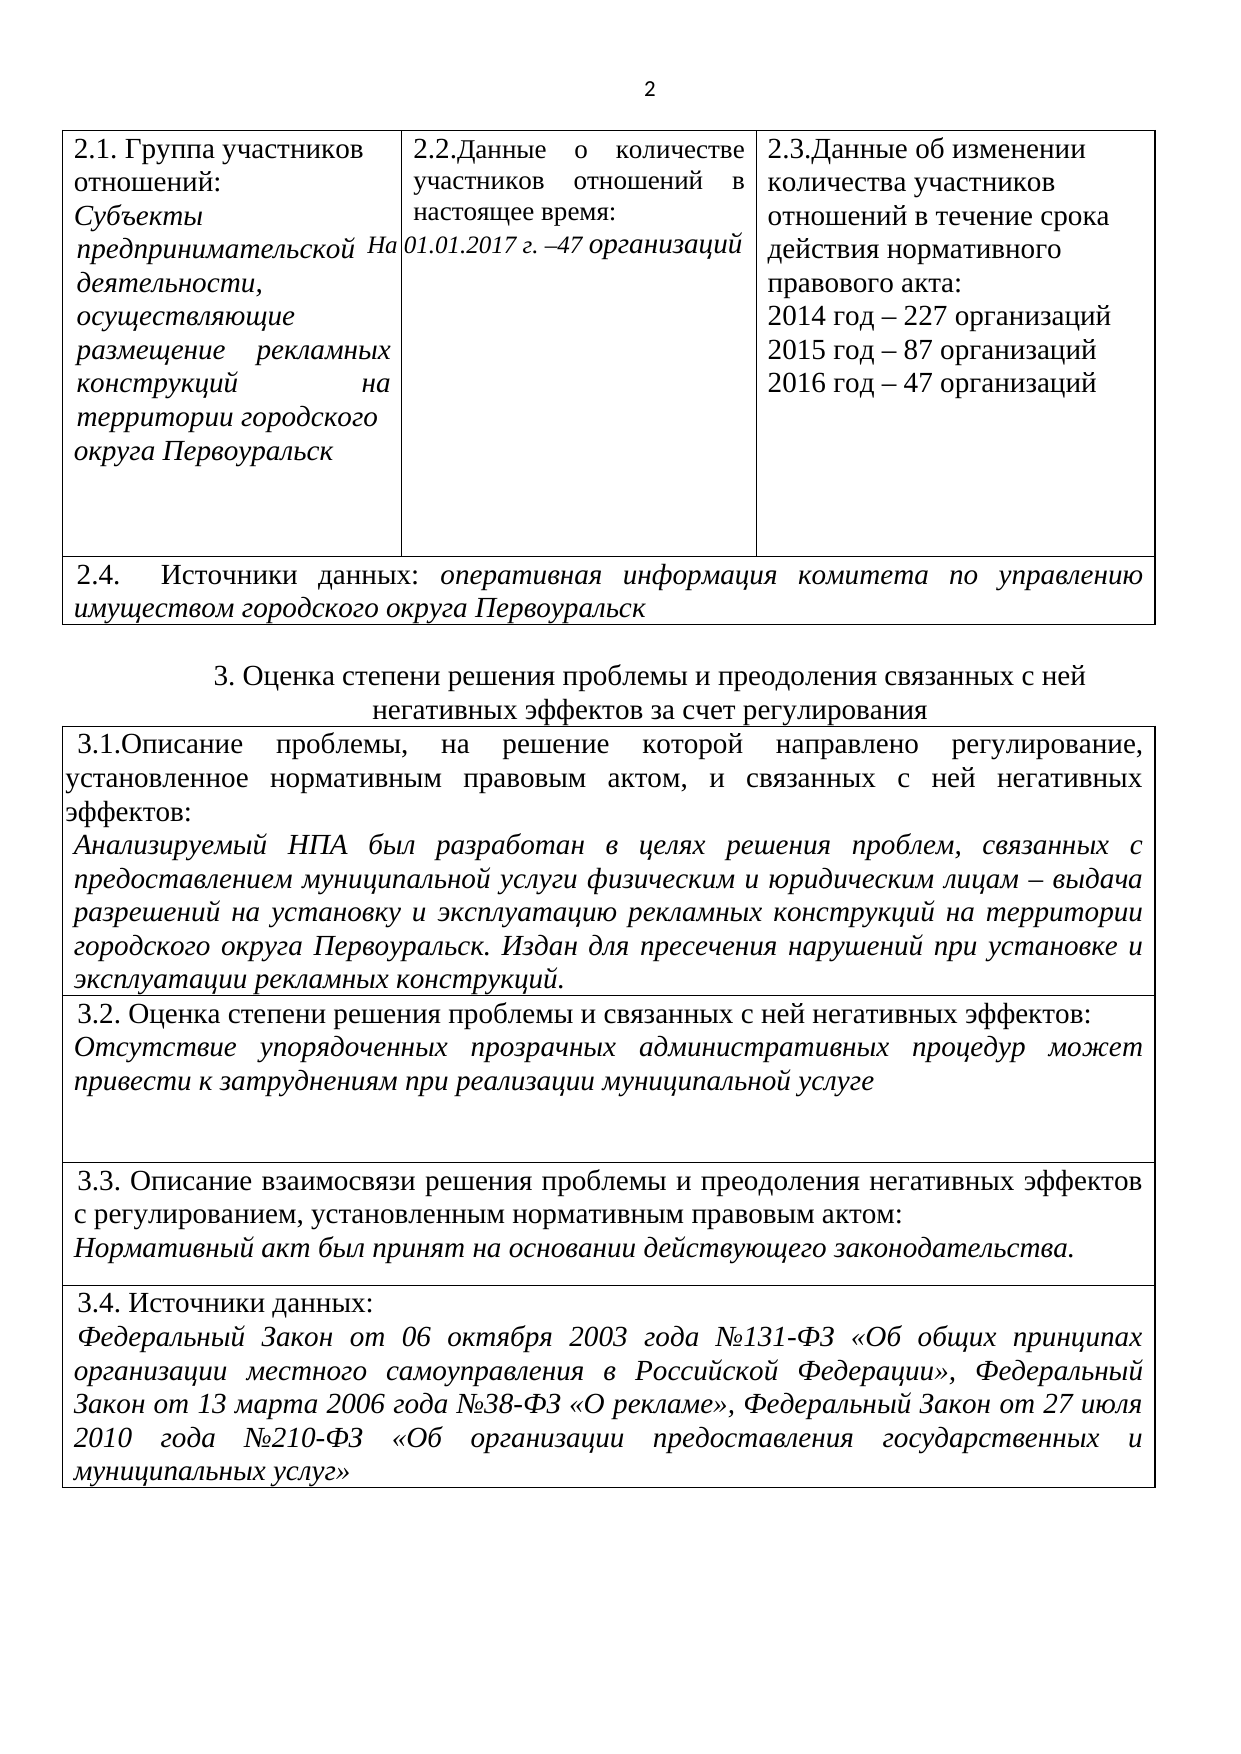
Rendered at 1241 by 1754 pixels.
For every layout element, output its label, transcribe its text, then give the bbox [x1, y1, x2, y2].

table_header 2.2.Данные о количестве участников отношений в настоящее время: На 01.01.2017 г. –47 организаций [402, 131, 756, 556]
table_cell 3.3. Описание взаимосвязи решения проблемы и преодоления негативных эффектов с регулированием, установленным нормативным правовым актом: Нормативный акт был принят на основании действующего законодательства. [63, 1163, 1154, 1284]
table_cell 3.4. Источники данных: Федеральный Закон от 06 октября 2003 года №131-ФЗ «Об общих принципах организации местного самоуправления в Российской Федерации», Федеральный Закон от 13 марта 2006 года №38-ФЗ «О рекламе», Федеральный Закон от 27 июля 2010 года №210-ФЗ «Об организации предоставления государственных и муниципальных услуг» [63, 1286, 1154, 1487]
table_header 2.1. Группа участников отношений: Субъекты предпринимательской деятельности, осуществляющие размещение рекламных конструкций на территории городского округа Первоуральск [63, 131, 401, 556]
table_cell 3.2. Оценка степени решения проблемы и связанных с ней негативных эффектов: Отсутствие упорядоченных прозрачных административных процедур может привести к затруднениям при реализации муниципальной услуге [63, 996, 1154, 1162]
text 3. Оценка степени решения проблемы и преодоления связанных с ней негативных эффектов за счет регулирования [148, 658, 1152, 726]
table_header 3.1.Описание проблемы, на решение которой направлено регулирование, установленное нормативным правовым актом, и связанных с ней негативных эффектов: Анализируемый НПА был разработан в целях решения проблем, связанных с предоставлением муниципальной услуги физическим и юридическим лицам – выдача разрешений на установку и эксплуатацию рекламных конструкций на территории городского округа Первоуральск. Издан для пресечения нарушений при установке и эксплуатации рекламных конструкций. [63, 727, 1154, 995]
table_header 2.3.Данные об изменении количества участников отношений в течение срока действия нормативного правового акта: 2014 год – 227 организаций 2015 год – 87 организаций 2016 год – 47 организаций [757, 131, 1154, 556]
table_cell 2.4. Источники данных: оперативная информация комитета по управлению имуществом городского округа Первоуральск [63, 557, 1154, 624]
